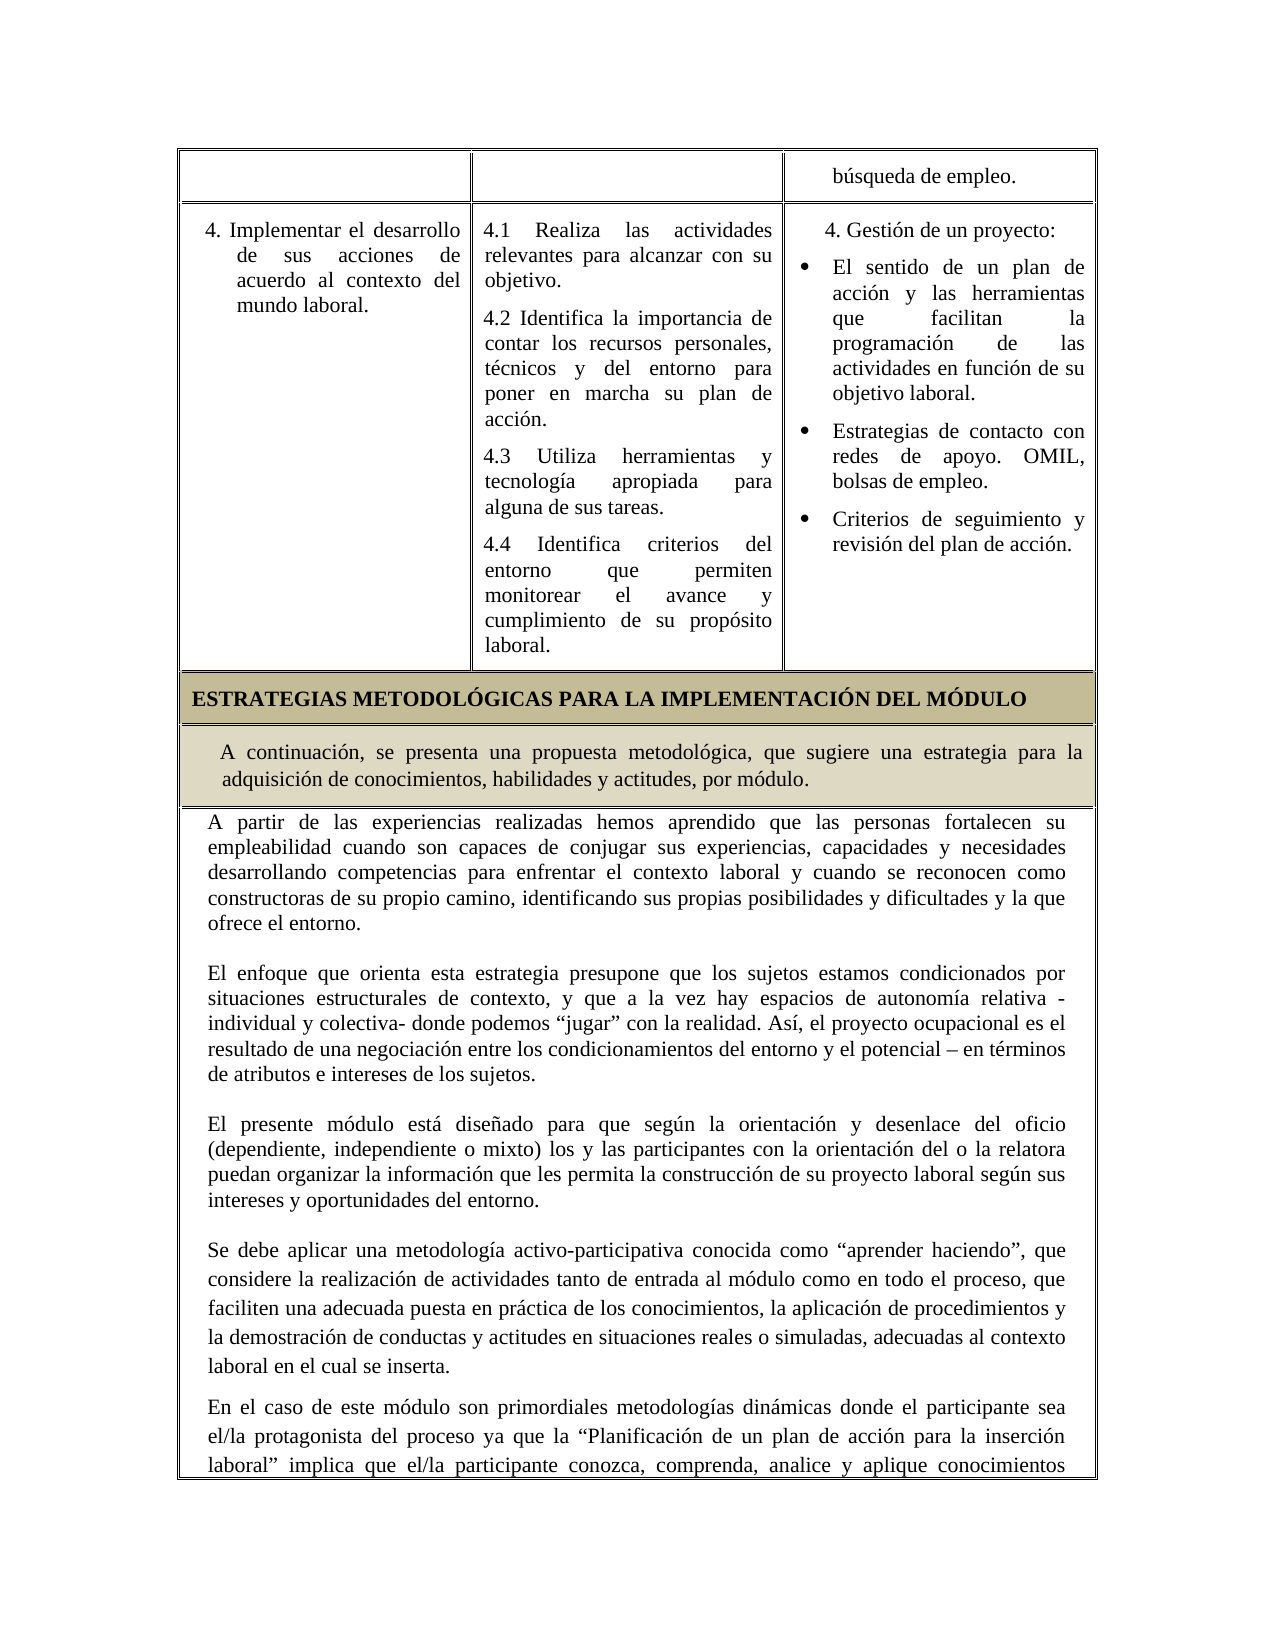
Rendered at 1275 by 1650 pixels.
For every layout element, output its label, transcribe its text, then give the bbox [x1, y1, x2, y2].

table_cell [472, 149, 784, 201]
table_cell 4.1 Realiza las actividades relevantes para alcanzar con su objetivo. 4.2 Identifica la importancia de contar los recursos personales, técnicos y del entorno para poner en marcha su plan de acción. 4.3 Utiliza herramientas y tecnología apropiada para alguna de sus tareas. 4.4 Identifica criterios del entorno que permiten monitorear el avance y cumplimiento de su propósito laboral. [473, 204, 782, 670]
table_cell 4. Gestión de un proyecto: El sentido de un plan de acción y las herramientas que facilitan la programación de las actividades en función de su objetivo laboral. Estrategias de contacto con redes de apoyo. OMIL, bolsas de empleo. Criterios de seguimiento y revisión del plan de acción. [784, 201, 1096, 670]
table_cell A continuación, se presenta una propuesta metodológica, que sugiere una estrategia para la adquisición de conocimientos, habilidades y actitudes, por módulo. [179, 723, 1096, 806]
table_cell 4. Implementar el desarrollo de sus acciones de acuerdo al contexto del mundo laboral. [179, 201, 472, 670]
table_cell ESTRATEGIAS METODOLÓGICAS PARA LA IMPLEMENTACIÓN DEL MÓDULO [179, 670, 1096, 723]
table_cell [784, 151, 1095, 201]
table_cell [180, 806, 1095, 1477]
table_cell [180, 149, 472, 201]
